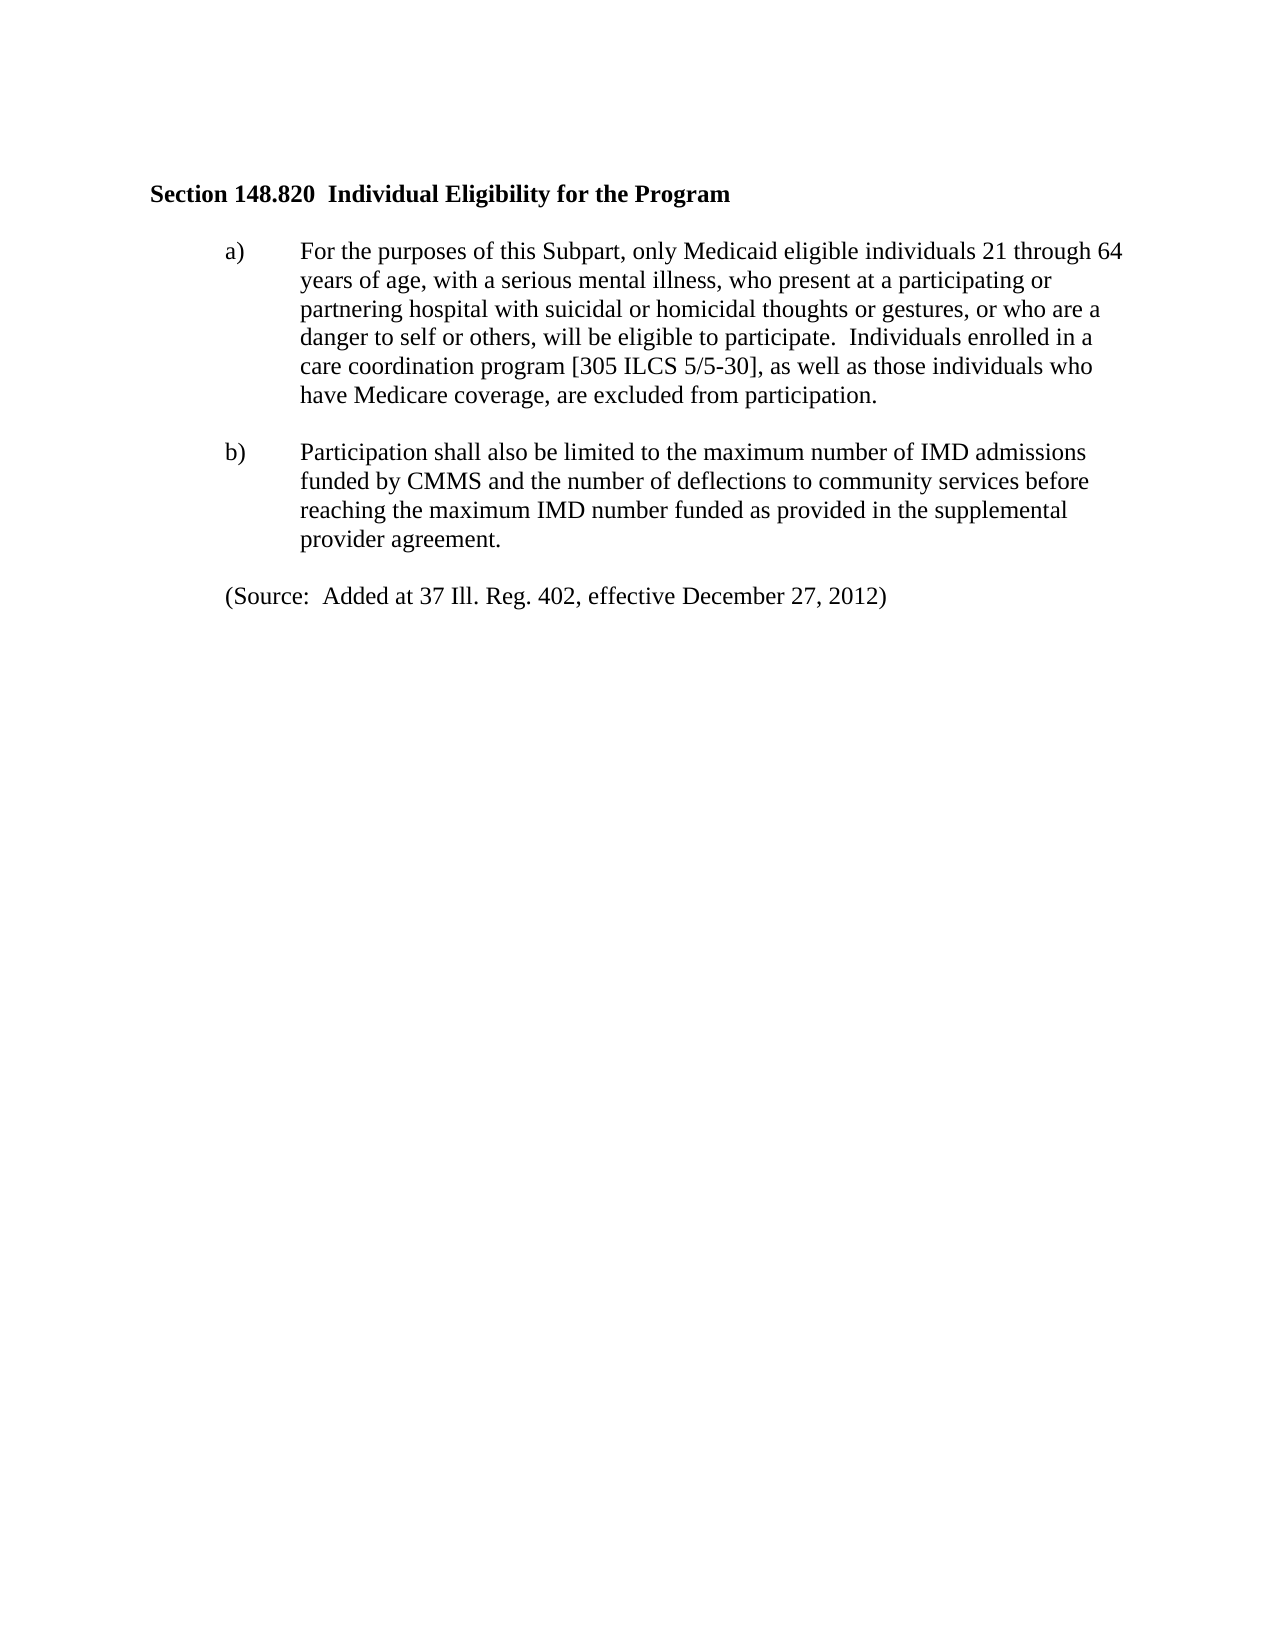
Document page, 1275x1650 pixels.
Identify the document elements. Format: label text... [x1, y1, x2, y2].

text a) For the purposes of this Subpart, only Medicaid eligible individuals 21 through 64 years of age, with a serious mental illness, who present at a participating or partnering hospital with suicidal or homicidal thoughts or gestures, or who are a danger to self or others, will be eligible to participate. Individuals enrolled in a care coordination program [305 ILCS 5/5-30], as well as those individuals who have Medicare coverage, are excluded from participation. [225, 236, 1125, 409]
text (Source: Added at 37 Ill. Reg. 402, effective December 27, 2012) [225, 581, 1125, 610]
text b) Participation shall also be limited to the maximum number of IMD admissions funded by CMMS and the number of deflections to community services before reaching the maximum IMD number funded as provided in the supplemental provider agreement. [225, 437, 1125, 552]
text Section 148.820 Individual Eligibility for the Program [150, 179, 1125, 207]
